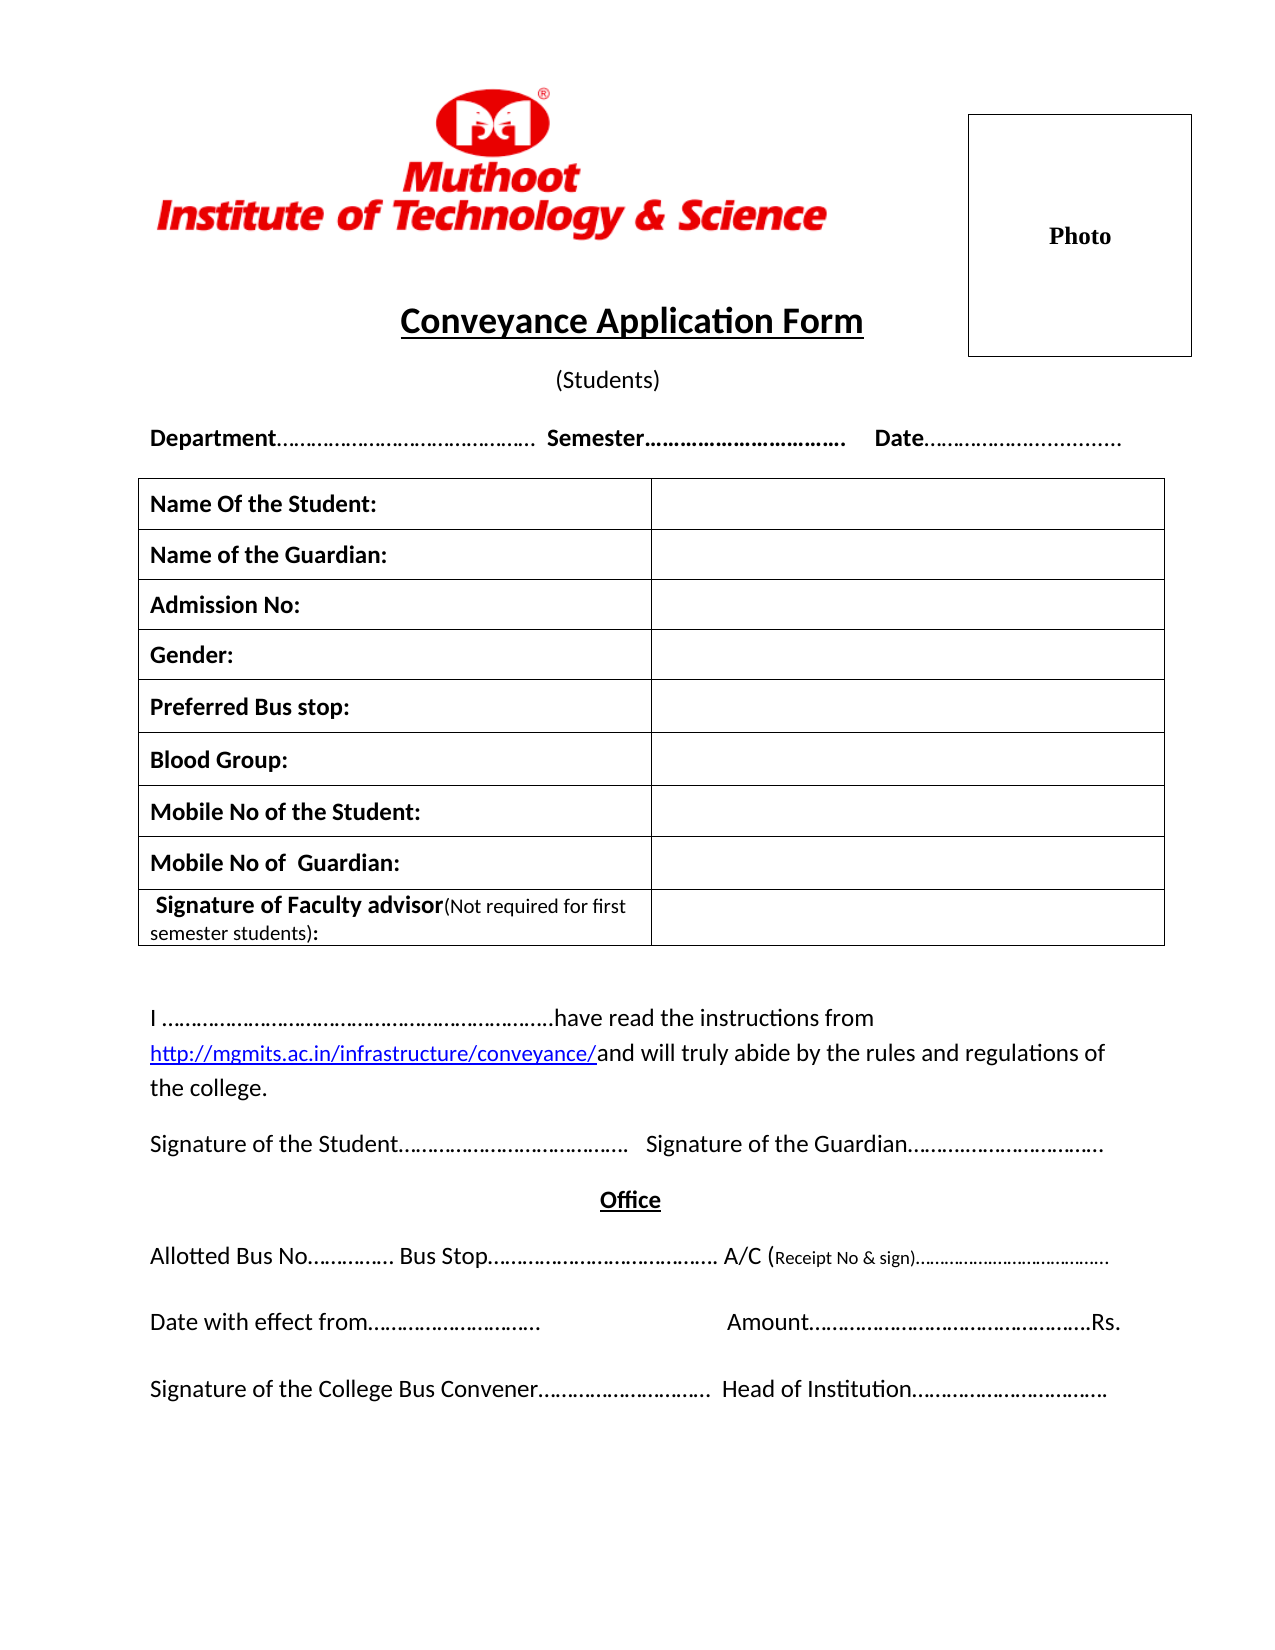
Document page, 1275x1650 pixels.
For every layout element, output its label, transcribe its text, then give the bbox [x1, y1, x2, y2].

table_cell Signature of Faculty advisor(Not required for first semester students): [139, 890, 651, 945]
table_cell Admission No: [139, 580, 651, 629]
table_cell Preferred Bus stop: [139, 680, 651, 732]
table_cell Name of the Guardian: [139, 530, 651, 579]
table_cell [652, 786, 1164, 836]
table_cell Mobile No of the Student: [139, 786, 651, 836]
picture [150, 75, 835, 242]
table_cell Mobile No of Guardian: [139, 837, 651, 888]
table_cell [652, 890, 1164, 945]
text Signature of the Student…………………………………. Signature of the Guardian……….…………………… [150, 1128, 1125, 1159]
table_header [652, 479, 1164, 528]
text Department……………………………………… Semester……………………………. Date………………............... [150, 422, 1125, 453]
table_cell Blood Group: [139, 733, 651, 785]
table_cell [652, 680, 1164, 732]
text Signature of the College Bus Convener………………………… Head of Institution……………………………. [150, 1373, 1125, 1403]
table_cell [652, 580, 1164, 629]
text (Students) [150, 364, 1125, 394]
table_cell Gender: [139, 630, 651, 679]
text Conveyance Application Form [150, 297, 968, 343]
table_header Name Of the Student: [139, 479, 651, 528]
text Office [150, 1184, 1125, 1214]
table_cell [652, 837, 1164, 888]
text Allotted Bus No…………… Bus Stop…………………………………. A/C (Receipt No & sign)…………….…………………... [150, 1240, 1125, 1270]
table_cell [652, 630, 1164, 679]
table_cell [652, 733, 1164, 785]
table_cell [652, 530, 1164, 579]
text Date with effect from………………………… Amount………………………………………….Rs. [150, 1306, 1125, 1337]
text I …………………………………………………………..have read the instructions from http://mgmits.ac.in/infrastructure/conveyance/and will truly abide by the rules and regulations of the college. [150, 1002, 1125, 1103]
